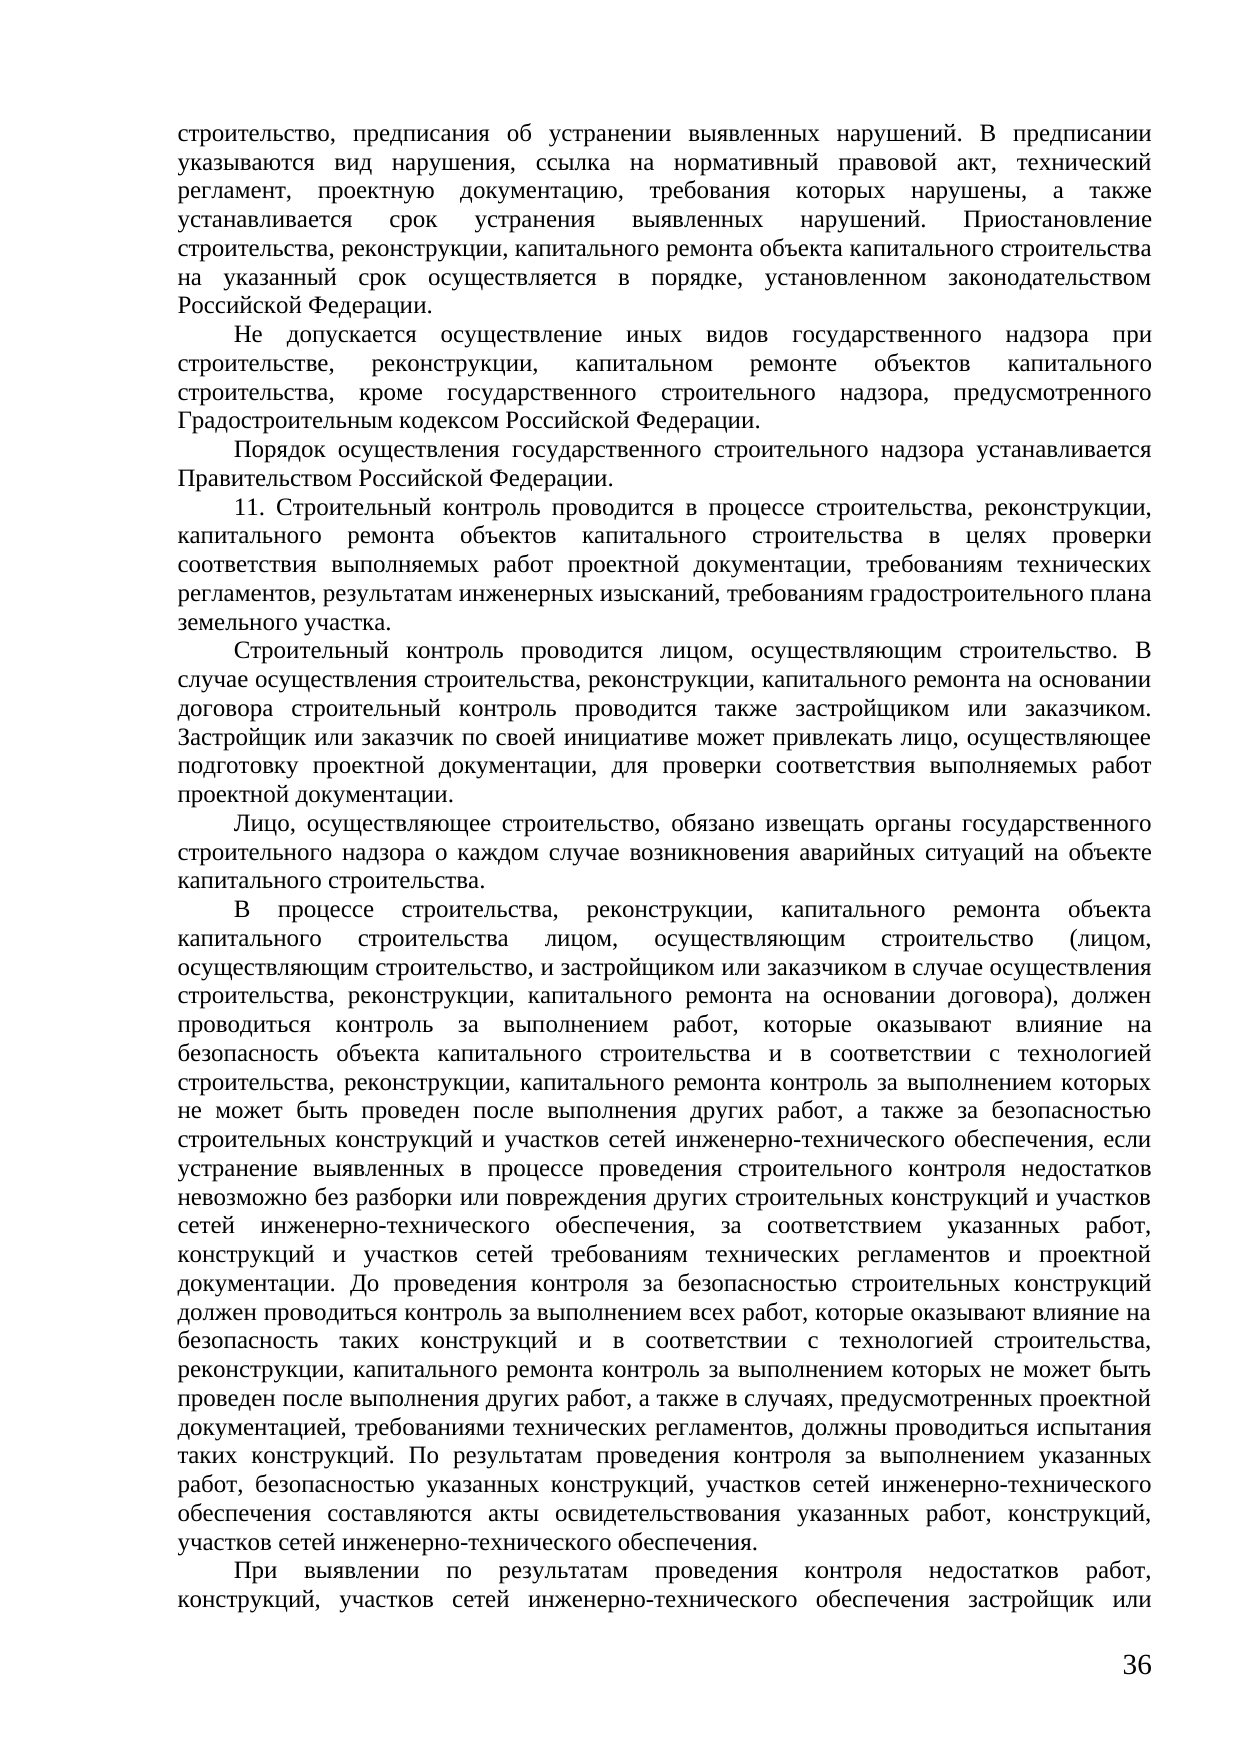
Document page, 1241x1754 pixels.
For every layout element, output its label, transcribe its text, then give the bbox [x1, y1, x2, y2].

text Лицо, осуществляющее строительство, обязано извещать органы государственного строительного надзора о каждом случае возникновения аварийных ситуаций на объекте капитального строительства. [177, 808, 1152, 894]
text Не допускается осуществление иных видов государственного надзора при строительстве, реконструкции, капитальном ремонте объектов капитального строительства, кроме государственного строительного надзора, предусмотренного Градостроительным кодексом Российской Федерации. [177, 319, 1152, 434]
text Строительный контроль проводится лицом, осуществляющим строительство. В случае осуществления строительства, реконструкции, капитального ремонта на основании договора строительный контроль проводится также застройщиком или заказчиком. Застройщик или заказчик по своей инициативе может привлекать лицо, осуществляющее подготовку проектной документации, для проверки соответствия выполняемых работ проектной документации. [177, 636, 1152, 808]
text 11. Строительный контроль проводится в процессе строительства, реконструкции, капитального ремонта объектов капитального строительства в целях проверки соответствия выполняемых работ проектной документации, требованиям технических регламентов, результатам инженерных изысканий, требованиям градостроительного плана земельного участка. [177, 492, 1152, 636]
text Порядок осуществления государственного строительного надзора устанавливается Правительством Российской Федерации. [177, 434, 1152, 492]
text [177, 118, 1152, 319]
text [177, 1556, 1152, 1613]
text В процессе строительства, реконструкции, капитального ремонта объекта капитального строительства лицом, осуществляющим строительство (лицом, осуществляющим строительство, и застройщиком или заказчиком в случае осуществления строительства, реконструкции, капитального ремонта на основании договора), должен проводиться контроль за выполнением работ, которые оказывают влияние на безопасность объекта капитального строительства и в соответствии с технологией строительства, реконструкции, капитального ремонта контроль за выполнением которых не может быть проведен после выполнения других работ, а также за безопасностью строительных конструкций и участков сетей инженерно-технического обеспечения, если устранение выявленных в процессе проведения строительного контроля недостатков невозможно без разборки или повреждения других строительных конструкций и участков сетей инженерно-технического обеспечения, за соответствием указанных работ, конструкций и участков сетей требованиям технических регламентов и проектной документации. До проведения контроля за безопасностью строительных конструкций должен проводиться контроль за выполнением всех работ, которые оказывают влияние на безопасность таких конструкций и в соответствии с технологией строительства, реконструкции, капитального ремонта контроль за выполнением которых не может быть проведен после выполнения других работ, а также в случаях, предусмотренных проектной документацией, требованиями технических регламентов, должны проводиться испытания таких конструкций. По результатам проведения контроля за выполнением указанных работ, безопасностью указанных конструкций, участков сетей инженерно-технического обеспечения составляются акты освидетельствования указанных работ, конструкций, участков сетей инженерно-технического обеспечения. [177, 894, 1152, 1556]
